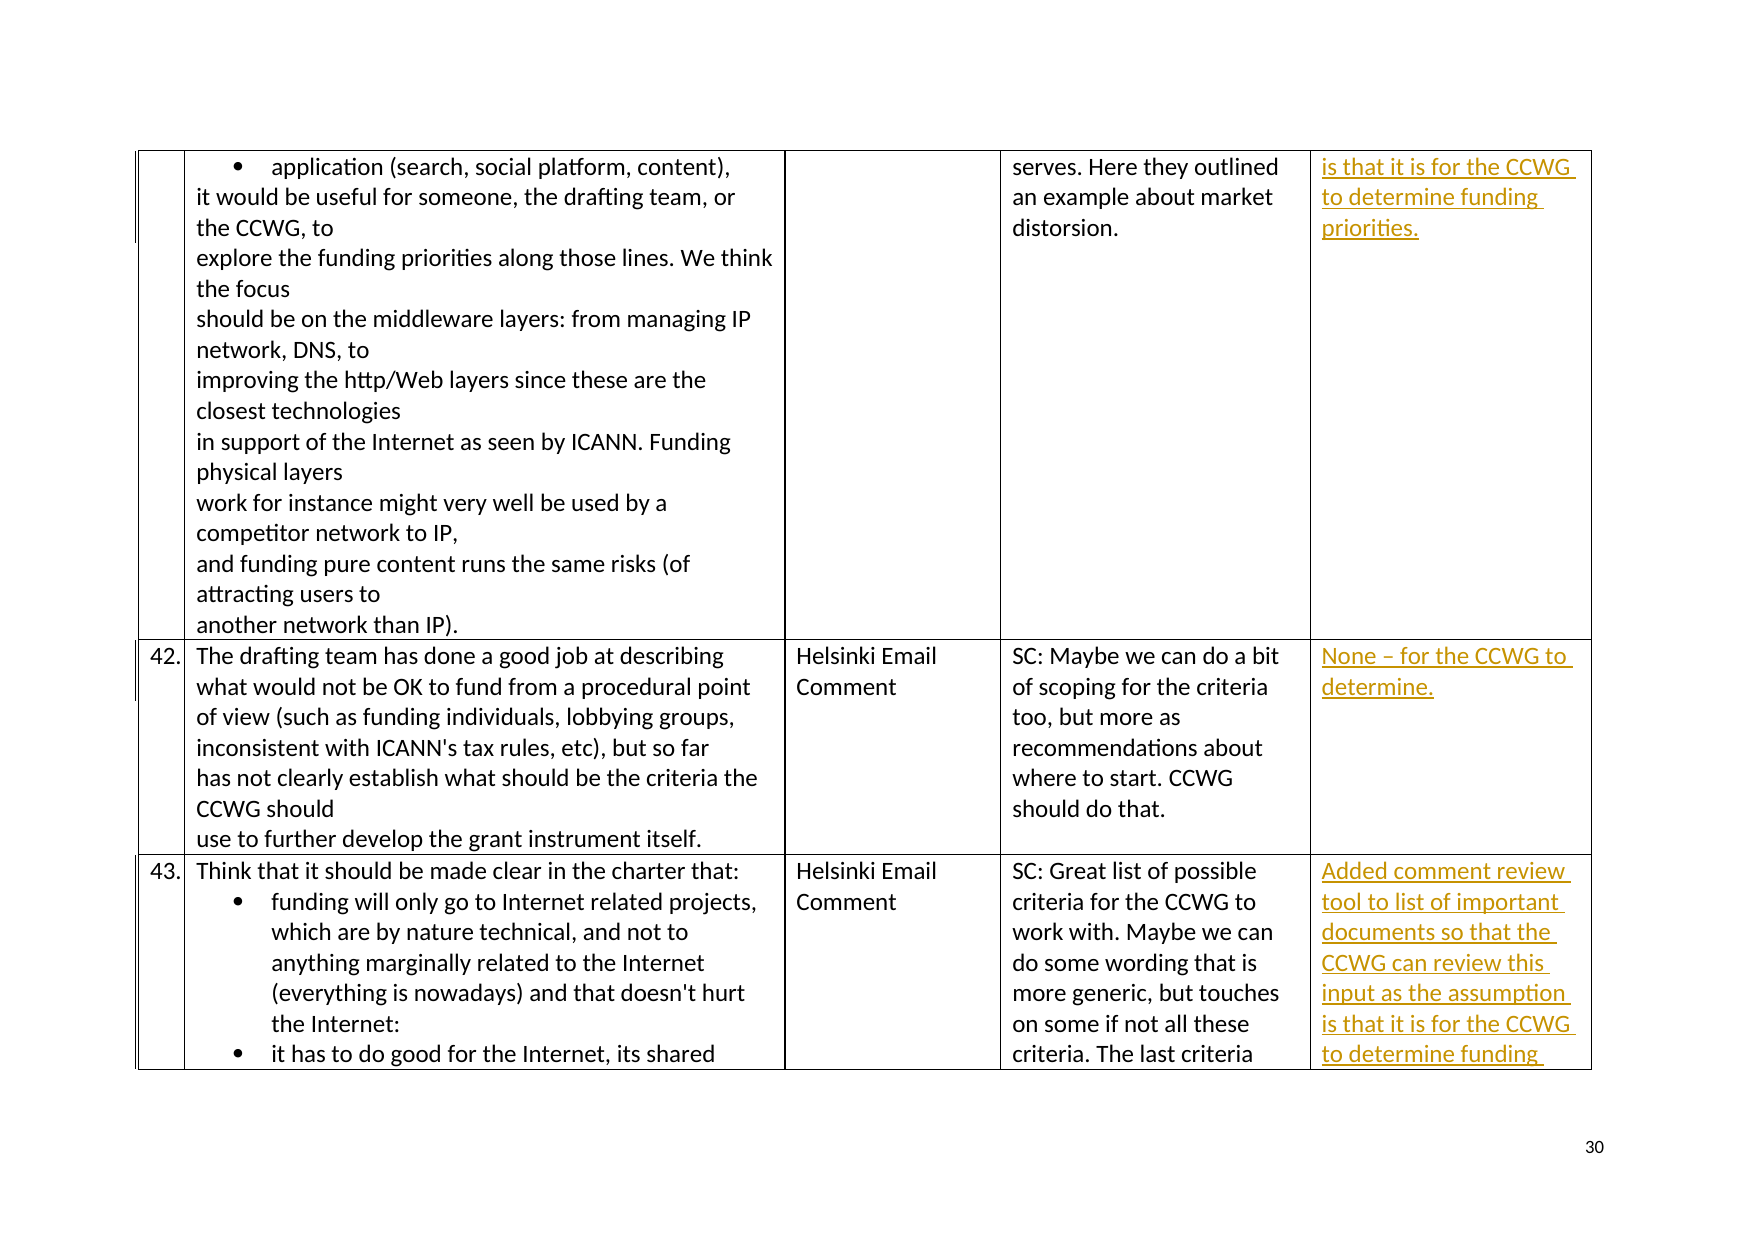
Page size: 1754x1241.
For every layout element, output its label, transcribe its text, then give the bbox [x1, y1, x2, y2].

table_cell [139, 640, 184, 854]
table_cell [139, 151, 184, 639]
table_cell [1311, 151, 1591, 639]
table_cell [1001, 151, 1310, 639]
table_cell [786, 855, 1000, 1069]
table_cell The drafting team has done a good job at describing what would not be OK to fund from a procedural point of view (such as funding individuals, lobbying groups, inconsistent with ICANN's tax rules, etc), but so far has not clearly establish what should be the criteria the CCWG should use to further develop the grant instrument itself. [185, 640, 784, 854]
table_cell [185, 151, 784, 639]
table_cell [786, 151, 1000, 639]
table_cell [139, 855, 184, 1069]
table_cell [1001, 855, 1310, 1069]
table_cell Helsinki Email Comment [786, 640, 1000, 854]
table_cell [185, 855, 784, 1069]
table_cell [1311, 855, 1591, 1069]
table_cell SC: Maybe we can do a bit of scoping for the criteria too, but more as recommendations about where to start. CCWG should do that. [1001, 640, 1310, 854]
table_cell [1311, 640, 1591, 854]
